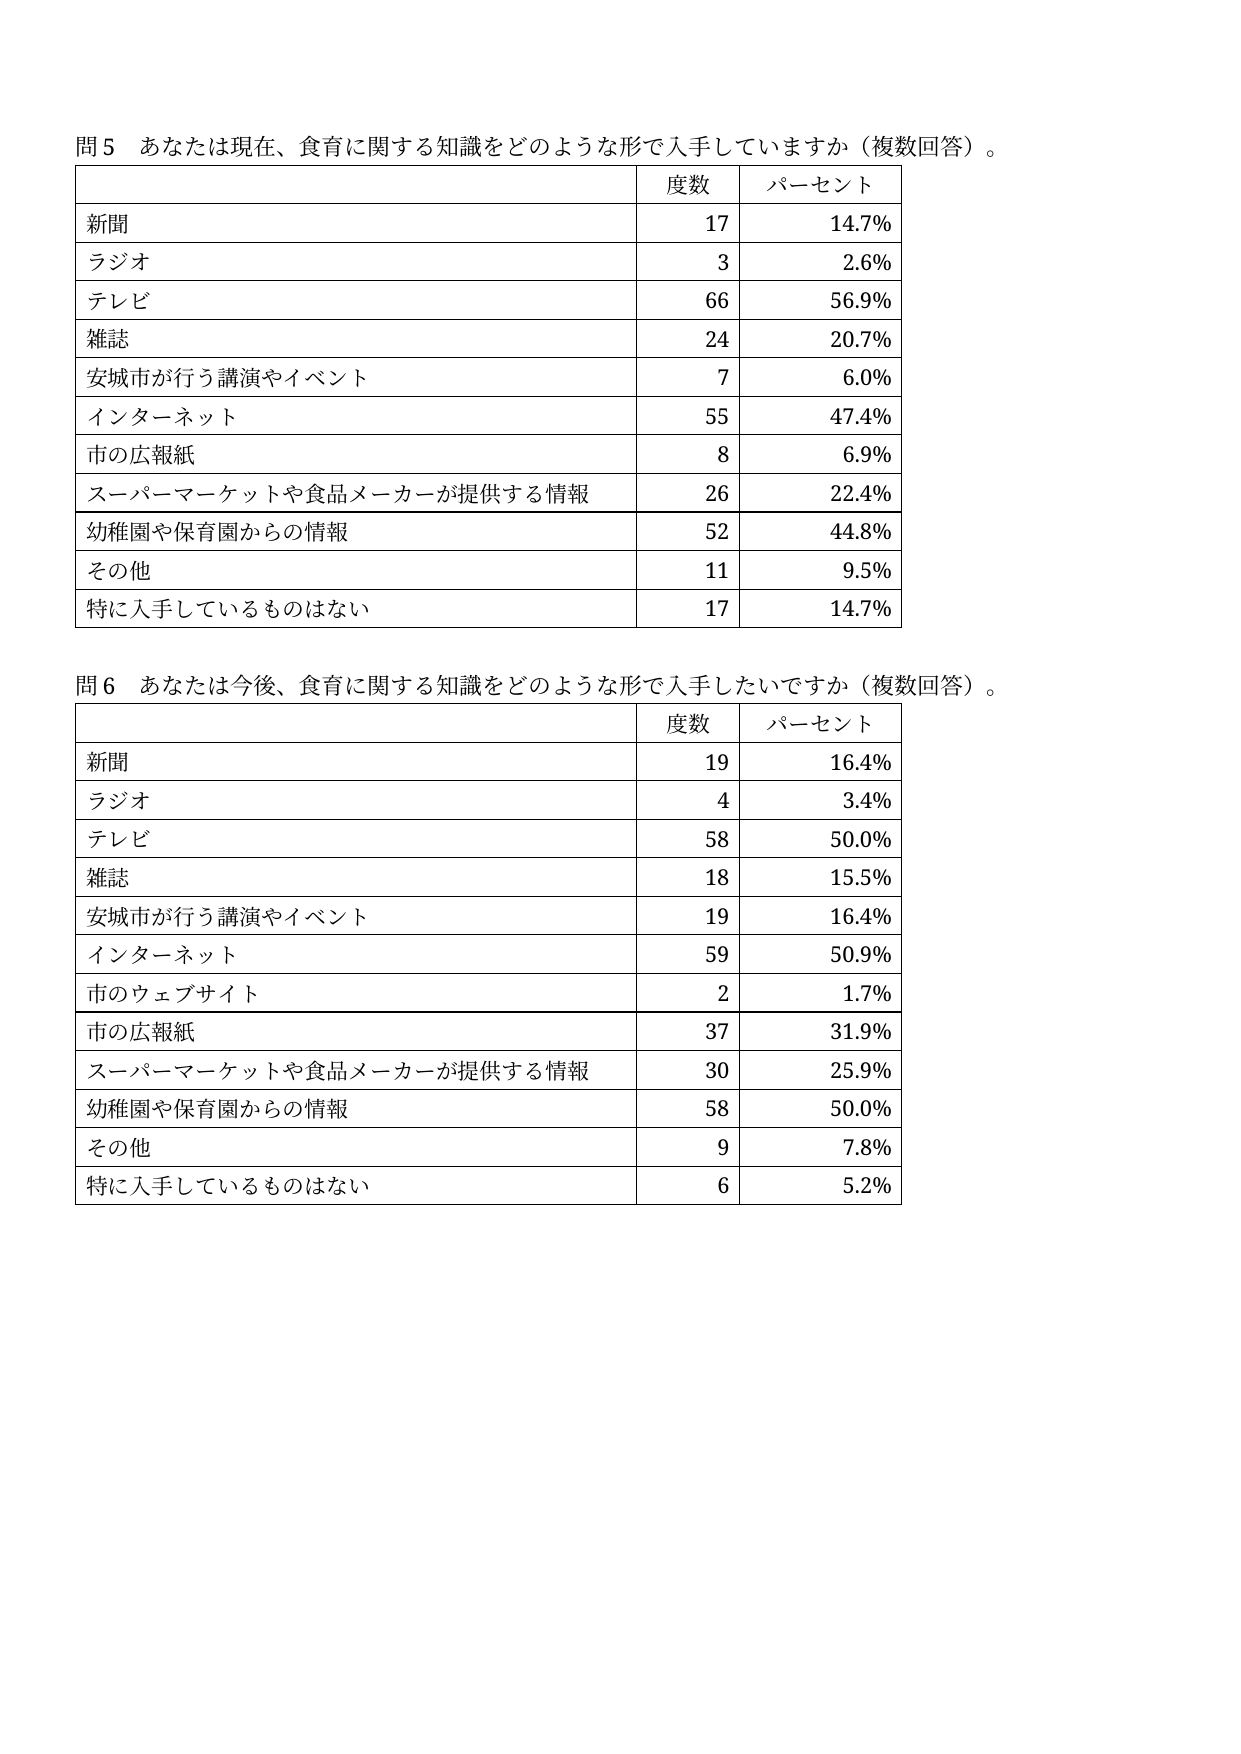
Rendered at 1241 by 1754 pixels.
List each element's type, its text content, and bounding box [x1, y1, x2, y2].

table_cell 55 [637, 397, 739, 434]
table_cell 50.0% [740, 820, 901, 857]
table_cell 58 [637, 1090, 739, 1127]
table_cell 5.2% [740, 1167, 901, 1204]
table_cell 雑誌 [76, 858, 636, 896]
table_cell 44.8% [740, 513, 901, 550]
table_cell 17 [637, 590, 739, 627]
table_header 度数 [637, 704, 739, 742]
table_cell 16.4% [740, 743, 901, 780]
table_cell インターネット [76, 935, 636, 973]
table_cell 8 [637, 435, 739, 473]
table_cell 31.9% [740, 1013, 901, 1050]
table_cell 6.0% [740, 358, 901, 396]
table_header [76, 166, 636, 203]
table_cell 56.9% [740, 281, 901, 319]
table_cell 50.0% [740, 1090, 901, 1127]
table_header パーセント [740, 166, 901, 203]
table_cell 14.7% [740, 204, 901, 242]
table_cell インターネット [76, 397, 636, 434]
table_cell 16.4% [740, 897, 901, 934]
table_header 度数 [637, 166, 739, 203]
table_cell 3 [637, 243, 739, 280]
table_cell 52 [637, 513, 739, 550]
table_header パーセント [740, 704, 901, 742]
text 問6 あなたは今後、食育に関する知識をどのような形で入手したいですか（複数回答）。 [75, 666, 1165, 703]
table_cell 19 [637, 897, 739, 934]
table_cell スーパーマーケットや食品メーカーが提供する情報 [76, 474, 636, 511]
table_cell 6 [637, 1167, 739, 1204]
table_header [76, 704, 636, 742]
table_cell 6.9% [740, 435, 901, 473]
table_cell 市の広報紙 [76, 1013, 636, 1050]
table_cell 4 [637, 781, 739, 819]
table_cell 特に入手しているものはない [76, 1167, 636, 1204]
table_cell テレビ [76, 820, 636, 857]
table_cell 9.5% [740, 551, 901, 588]
table_cell 新聞 [76, 743, 636, 780]
table_cell 24 [637, 320, 739, 357]
table_cell 59 [637, 935, 739, 973]
table_cell 新聞 [76, 204, 636, 242]
table_cell スーパーマーケットや食品メーカーが提供する情報 [76, 1051, 636, 1088]
table_cell 市の広報紙 [76, 435, 636, 473]
table_cell 9 [637, 1128, 739, 1166]
table_cell 50.9% [740, 935, 901, 973]
table_cell 特に入手しているものはない [76, 590, 636, 627]
text 問5 あなたは現在、食育に関する知識をどのような形で入手していますか（複数回答）。 [75, 127, 1165, 164]
table_cell 市のウェブサイト [76, 974, 636, 1011]
table_cell その他 [76, 551, 636, 588]
table_cell ラジオ [76, 781, 636, 819]
table_cell 15.5% [740, 858, 901, 896]
table_cell ラジオ [76, 243, 636, 280]
table_cell 幼稚園や保育園からの情報 [76, 513, 636, 550]
table_cell 25.9% [740, 1051, 901, 1088]
table_cell 7 [637, 358, 739, 396]
table_cell 7.8% [740, 1128, 901, 1166]
table_cell 1.7% [740, 974, 901, 1011]
table_cell 2.6% [740, 243, 901, 280]
table_cell 18 [637, 858, 739, 896]
table_cell 30 [637, 1051, 739, 1088]
table_cell 3.4% [740, 781, 901, 819]
table_cell 37 [637, 1013, 739, 1050]
table_cell 19 [637, 743, 739, 780]
table_cell 幼稚園や保育園からの情報 [76, 1090, 636, 1127]
table_cell テレビ [76, 281, 636, 319]
table_cell 20.7% [740, 320, 901, 357]
table_cell 雑誌 [76, 320, 636, 357]
table_cell 安城市が行う講演やイベント [76, 897, 636, 934]
table_cell 2 [637, 974, 739, 1011]
table_cell その他 [76, 1128, 636, 1166]
table_cell 47.4% [740, 397, 901, 434]
table_cell 26 [637, 474, 739, 511]
table_cell 66 [637, 281, 739, 319]
table_cell 11 [637, 551, 739, 588]
table_cell 17 [637, 204, 739, 242]
table_cell 58 [637, 820, 739, 857]
table_cell 22.4% [740, 474, 901, 511]
table_cell 安城市が行う講演やイベント [76, 358, 636, 396]
table_cell 14.7% [740, 590, 901, 627]
